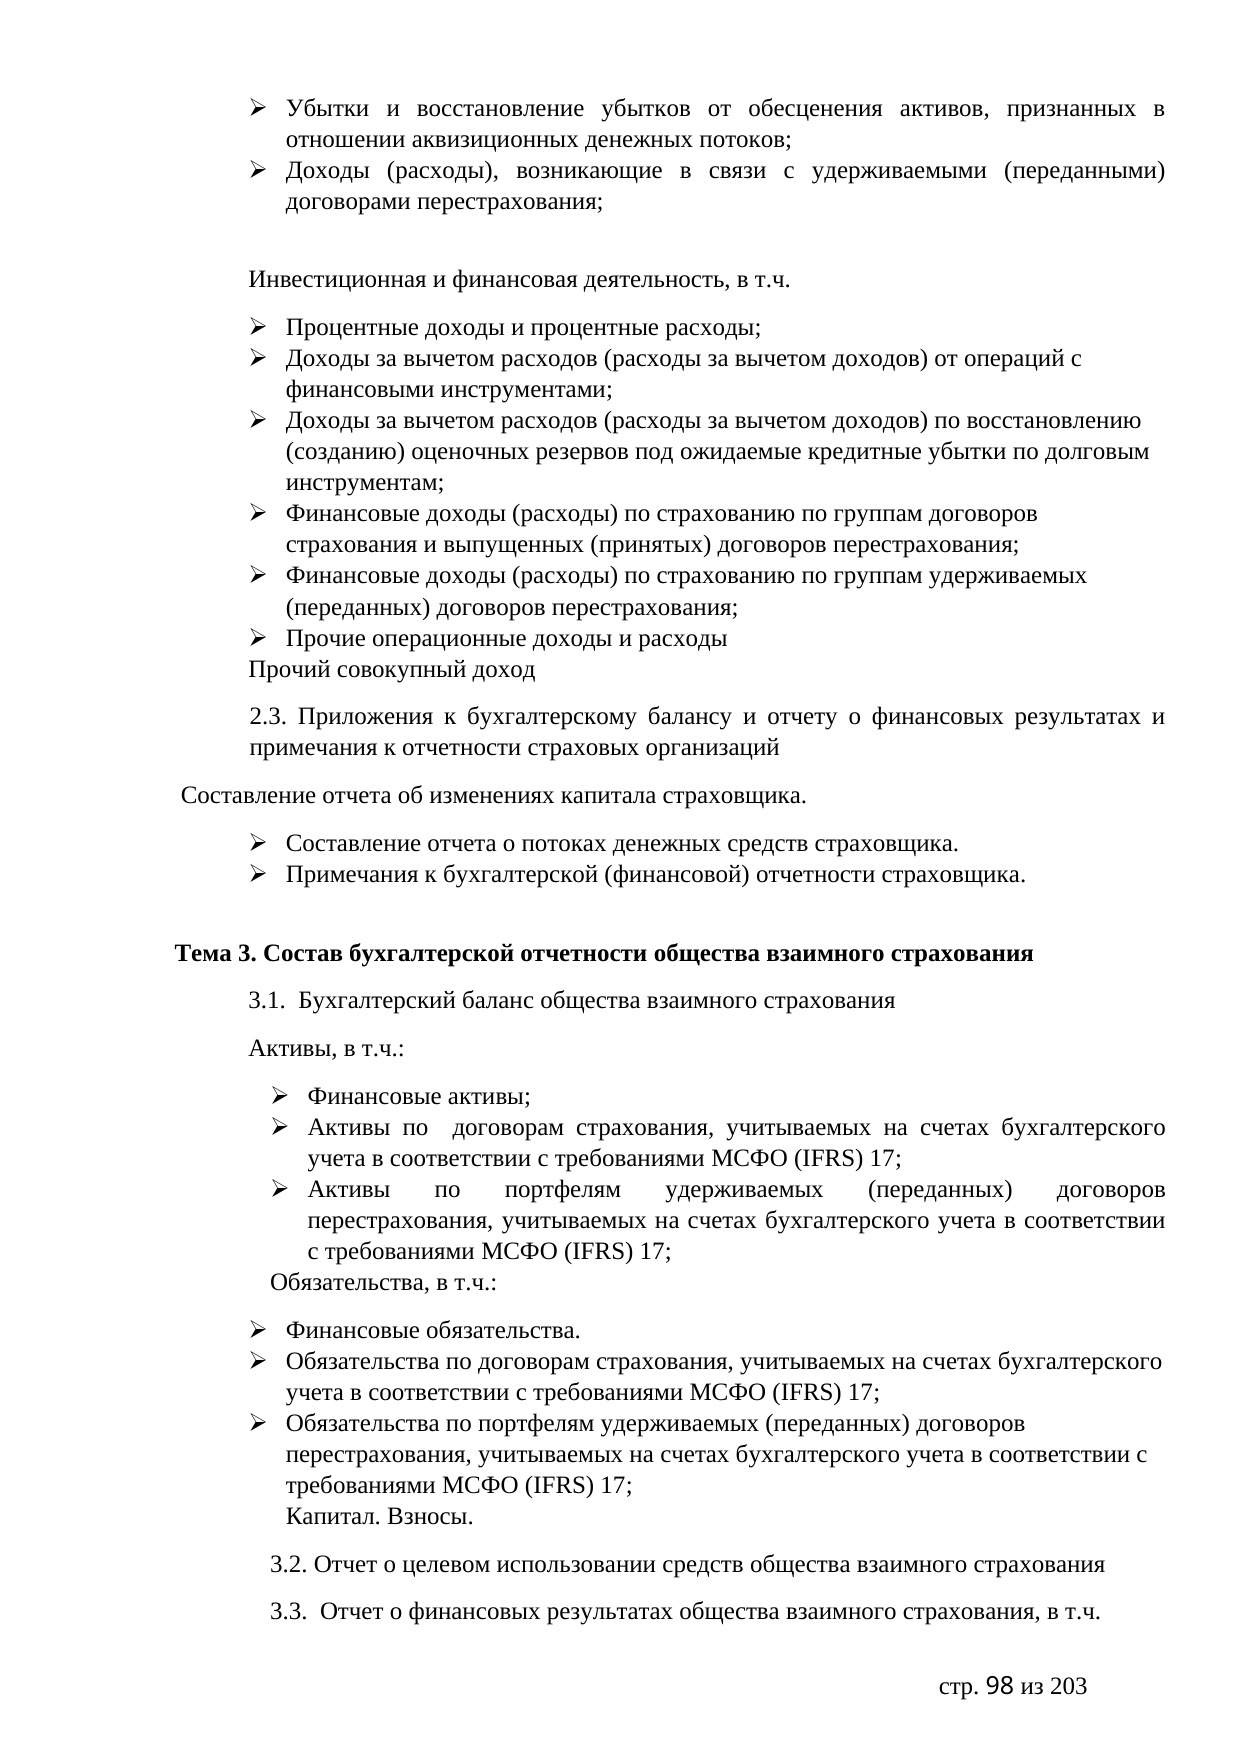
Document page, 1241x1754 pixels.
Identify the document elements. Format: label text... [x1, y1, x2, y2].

text 3.3. Отчет о финансовых результатах общества взаимного страхования, в т.ч. [174, 1596, 1166, 1625]
list Доходы за вычетом расходов (расходы за вычетом доходов) по восстановлению (созданию) оценочных резервов под ожидаемые кредитные убытки по долговым инструментам; [248, 405, 1166, 496]
list Доходы за вычетом расходов (расходы за вычетом доходов) от операций с финансовыми инструментами; [248, 343, 1166, 403]
list Доходы (расходы), возникающие в связи с удерживаемыми (переданными) договорами перестрахования; [248, 155, 1166, 214]
text Инвестиционная и финансовая деятельность, в т.ч. [174, 264, 1166, 293]
text 3.1. Бухгалтерский баланс общества взаимного страхования [174, 985, 1166, 1014]
list Процентные доходы и процентные расходы; [248, 312, 1166, 341]
list Активы по договорам страхования, учитываемых на счетах бухгалтерского учета в соответствии с требованиями МСФО (IFRS) 17; [270, 1112, 1166, 1172]
list Обязательства по портфелям удерживаемых (переданных) договоров перестрахования, учитываемых на счетах бухгалтерского учета в соответствии с требованиями МСФО (IFRS) 17; [248, 1408, 1166, 1499]
list Активы по портфелям удерживаемых (переданных) договоров перестрахования, учитываемых на счетах бухгалтерского учета в соответствии с требованиями МСФО (IFRS) 17; [270, 1174, 1166, 1265]
list Финансовые активы; [270, 1081, 1166, 1109]
list Финансовые обязательства. [248, 1315, 1166, 1343]
text Капитал. Взносы. [212, 1501, 1166, 1530]
list Составление отчета о потоках денежных средств страховщика. [248, 828, 1166, 857]
text Составление отчета об изменениях капитала страховщика. [174, 780, 1166, 809]
list Убытки и восстановление убытков от обесценения активов, признанных в отношении аквизиционных денежных потоков; [248, 93, 1166, 152]
list Финансовые доходы (расходы) по страхованию по группам удерживаемых (переданных) договоров перестрахования; [248, 561, 1166, 620]
list Обязательства по договорам страхования, учитываемых на счетах бухгалтерского учета в соответствии с требованиями МСФО (IFRS) 17; [248, 1346, 1166, 1406]
text 3.2. Отчет о целевом использовании средств общества взаимного страхования [174, 1549, 1166, 1577]
list Прочие операционные доходы и расходы [248, 623, 1166, 651]
list Финансовые доходы (расходы) по страхованию по группам договоров страхования и выпущенных (принятых) договоров перестрахования; [248, 498, 1166, 558]
text 2.3. Приложения к бухгалтерскому балансу и отчету о финансовых результатах и примечания к отчетности страховых организаций [249, 701, 1166, 761]
list Примечания к бухгалтерской (финансовой) отчетности страховщика. [248, 859, 1166, 888]
text Прочий совокупный доход [174, 654, 1166, 682]
text Обязательства, в т.ч.: [270, 1267, 1166, 1296]
text Тема 3. Состав бухгалтерской отчетности общества взаимного страхования [174, 938, 1166, 966]
text Активы, в т.ч.: [174, 1033, 1166, 1062]
